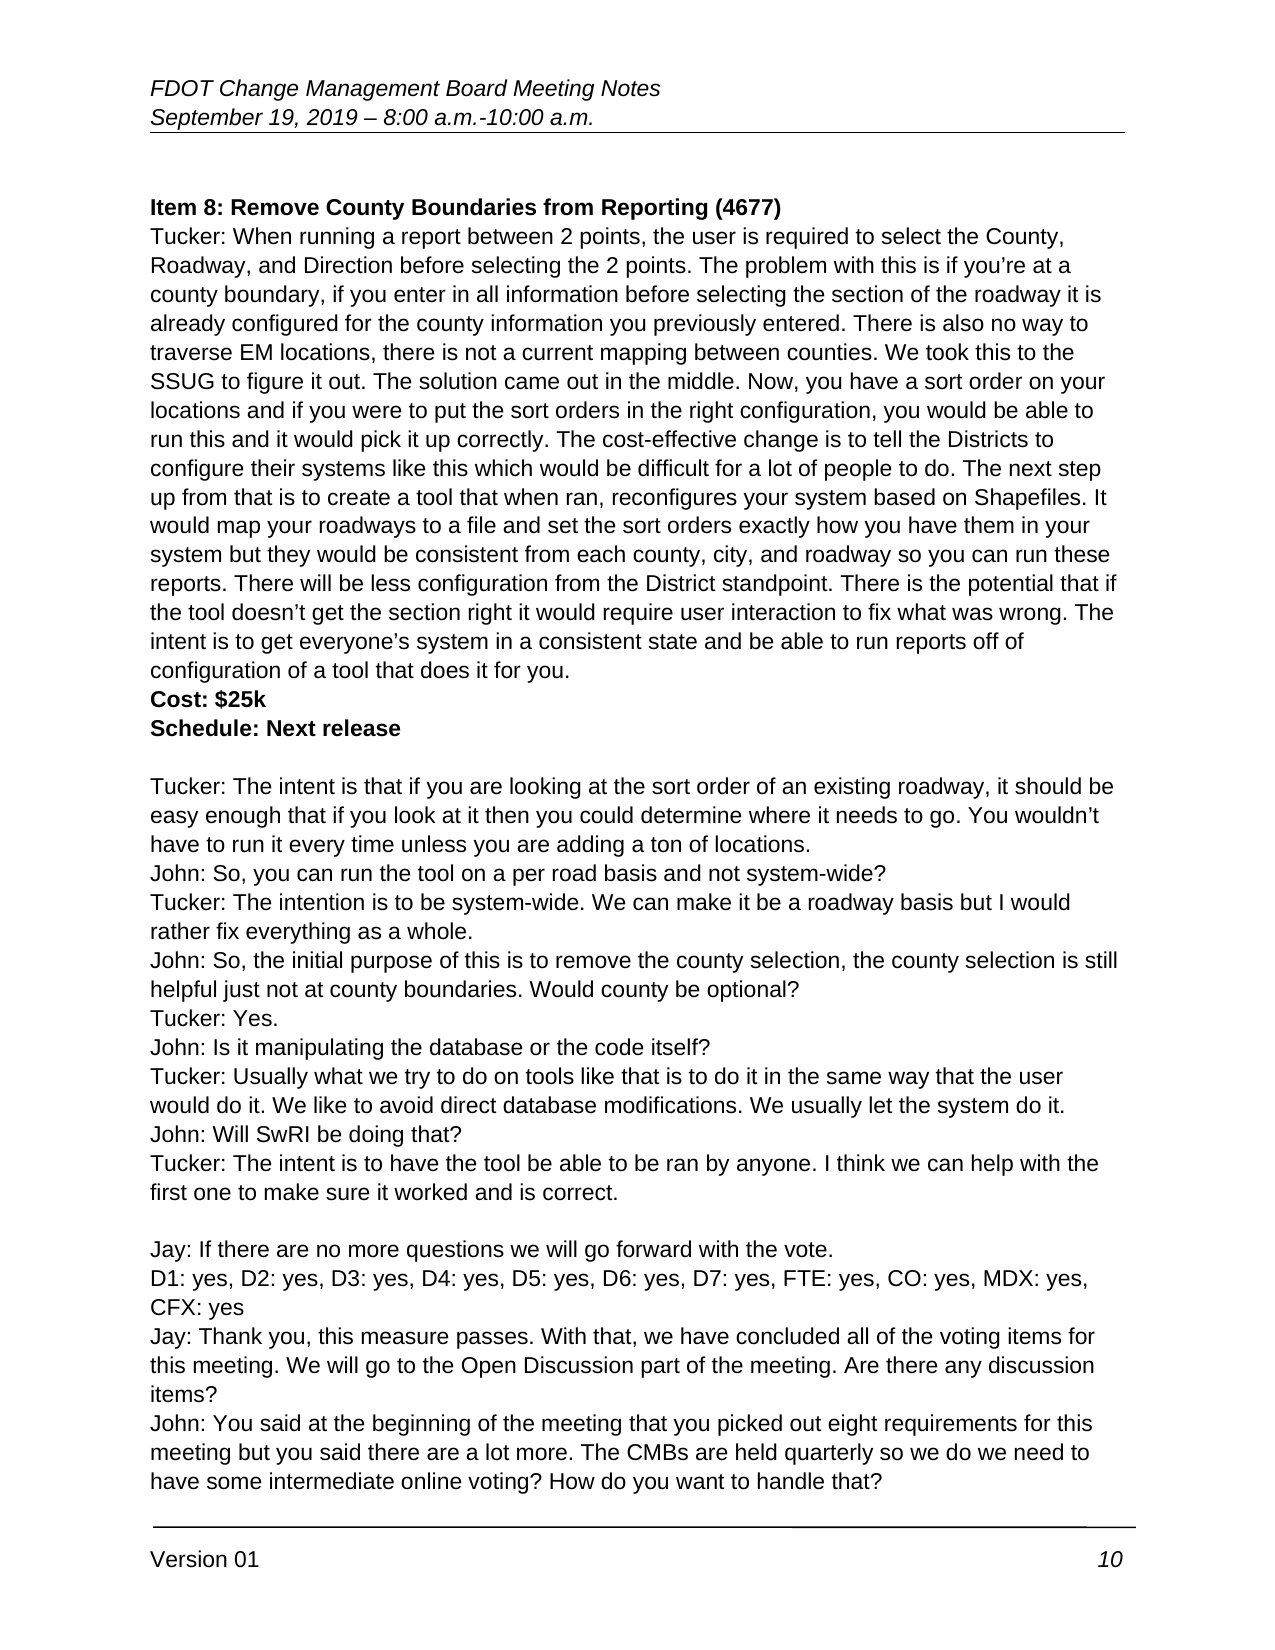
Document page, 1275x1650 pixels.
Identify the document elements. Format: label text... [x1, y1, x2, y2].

text Tucker: The intent is that if you are looking at the sort order of an existing roadway, it should be easy enough that if you look at it then you could determine where it needs to go. You wouldn’t have to run it every time unless you are adding a ton of locations. [150, 773, 1125, 857]
text Cost: $25k [150, 686, 1125, 713]
text Jay: Thank you, this measure passes. With that, we have concluded all of the voting items for this meeting. We will go to the Open Discussion part of the meeting. Are there any discussion items? [150, 1323, 1125, 1408]
text John: Will SwRI be doing that? [150, 1121, 1125, 1147]
text John: Is it manipulating the database or the code itself? [150, 1034, 1125, 1060]
text Tucker: The intent is to have the tool be able to be ran by anyone. I think we can help with the first one to make sure it worked and is correct. [150, 1149, 1125, 1205]
text Tucker: Usually what we try to do on tools like that is to do it in the same way that the user would do it. We like to avoid direct database modifications. We usually let the system do it. [150, 1063, 1125, 1118]
text John: You said at the beginning of the meeting that you picked out eight requirements for this meeting but you said there are a lot more. The CMBs are held quarterly so we do we need to have some intermediate online voting? How do you want to handle that? [150, 1410, 1125, 1494]
text Tucker: The intention is to be system-wide. We can make it be a roadway basis but I would rather fix everything as a whole. [150, 889, 1125, 944]
text John: So, you can run the tool on a per road basis and not system-wide? [150, 860, 1125, 886]
text D1: yes, D2: yes, D3: yes, D4: yes, D5: yes, D6: yes, D7: yes, FTE: yes, CO: yes, MDX: yes, CFX: yes [150, 1265, 1125, 1321]
text Item 8: Remove County Boundaries from Reporting (4677) [150, 194, 1125, 220]
text Tucker: Yes. [150, 1005, 1125, 1031]
text Tucker: When running a report between 2 points, the user is required to select the County, Roadway, and Direction before selecting the 2 points. The problem with this is if you’re at a county boundary, if you enter in all information before selecting the section of the roadway it is already configured for the county information you previously entered. There is also no way to traverse EM locations, there is not a current mapping between counties. We took this to the SSUG to figure it out. The solution came out in the middle. Now, you have a sort order on your locations and if you were to put the sort orders in the right configuration, you would be able to run this and it would pick it up correctly. The cost-effective change is to tell the Districts to configure their systems like this which would be difficult for a lot of people to do. The next step up from that is to create a tool that when ran, reconfigures your system based on Shapefiles. It would map your roadways to a file and set the sort orders exactly how you have them in your system but they would be consistent from each county, city, and roadway so you can run these reports. There will be less configuration from the District standpoint. There is the potential that if the tool doesn’t get the section right it would require user interaction to fix what was wrong. The intent is to get everyone’s system in a consistent state and be able to run reports off of configuration of a tool that does it for you. [150, 223, 1125, 684]
text Schedule: Next release [150, 715, 1125, 742]
text Jay: If there are no more questions we will go forward with the vote. [150, 1236, 1125, 1263]
text John: So, the initial purpose of this is to remove the county selection, the county selection is still helpful just not at county boundaries. Would county be optional? [150, 947, 1125, 1002]
